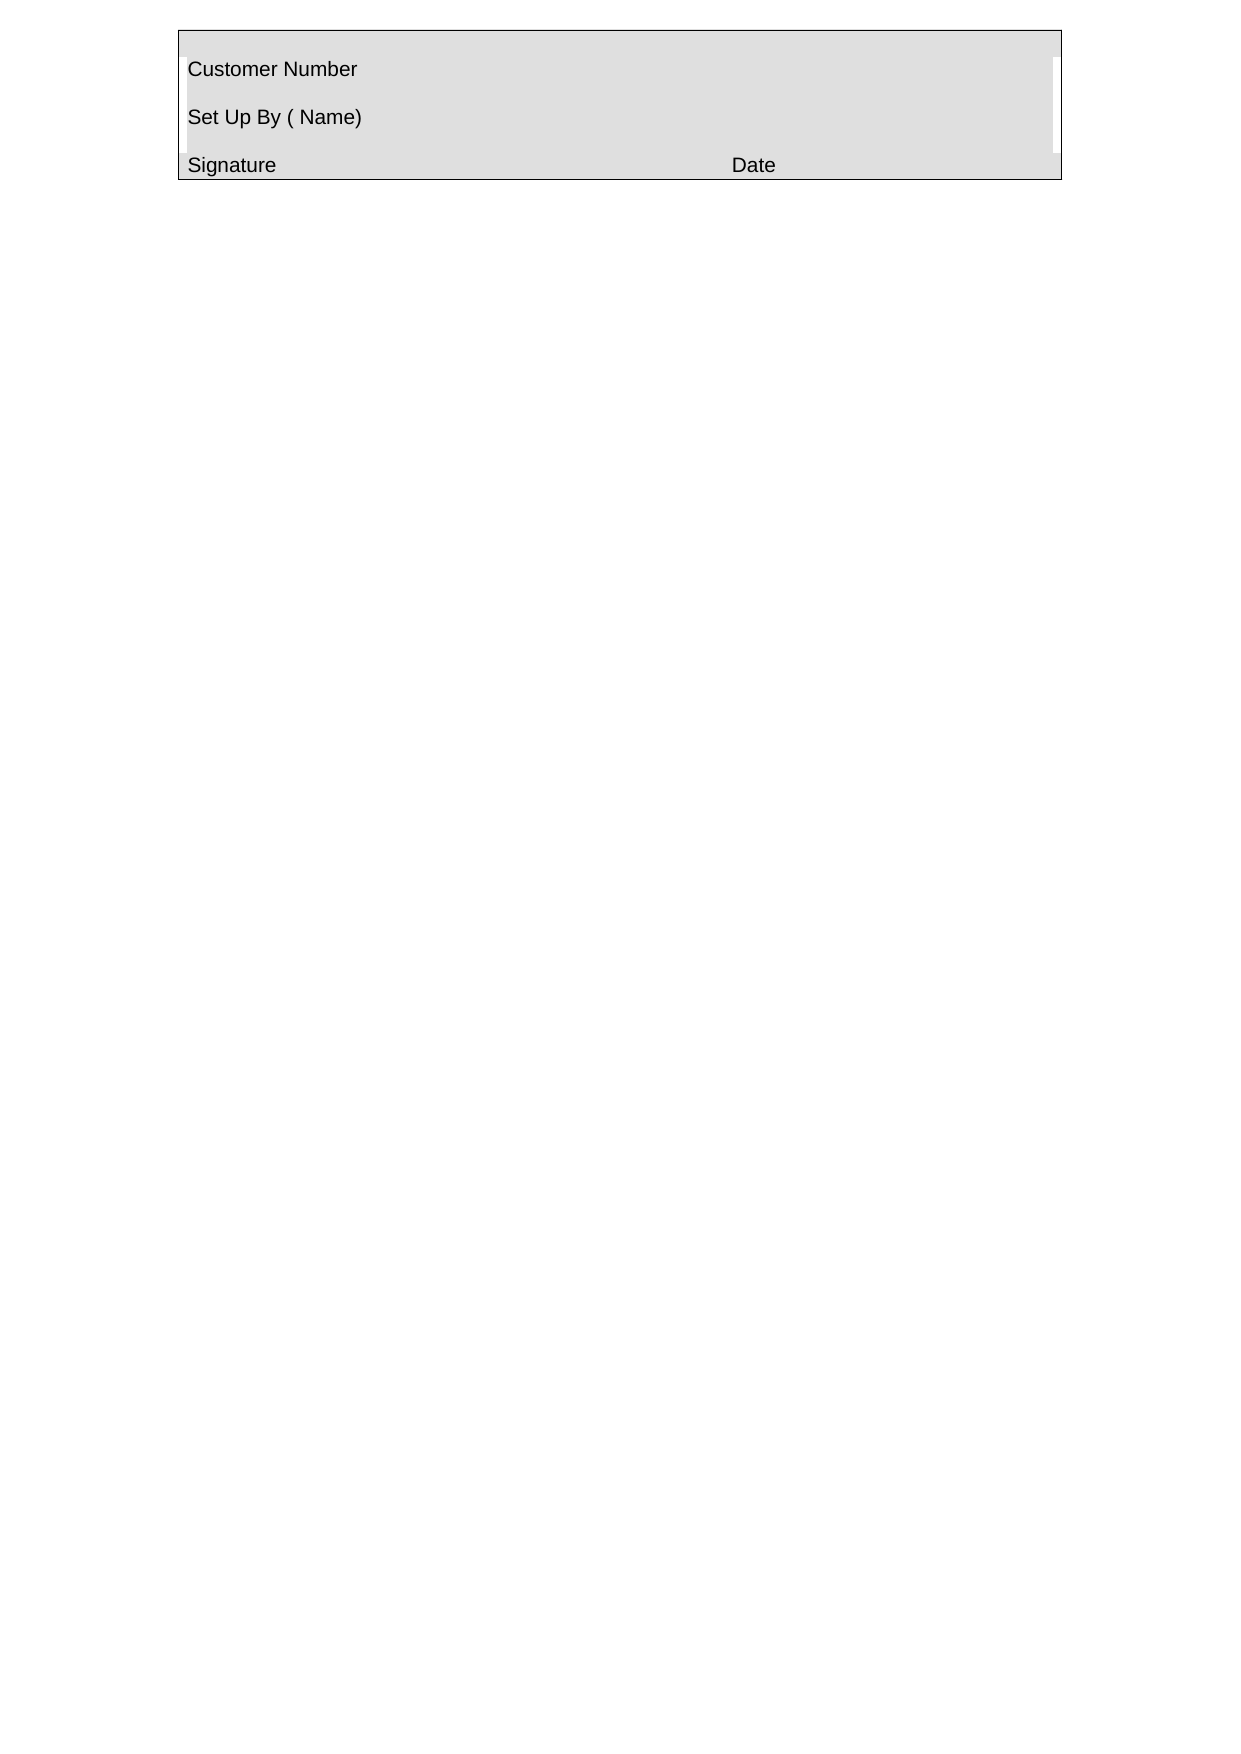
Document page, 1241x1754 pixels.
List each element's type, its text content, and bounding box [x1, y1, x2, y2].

text Signature Date [179, 149, 1061, 179]
text Set Up By ( Name) [187, 104, 1053, 128]
text Customer Number [187, 57, 1053, 81]
